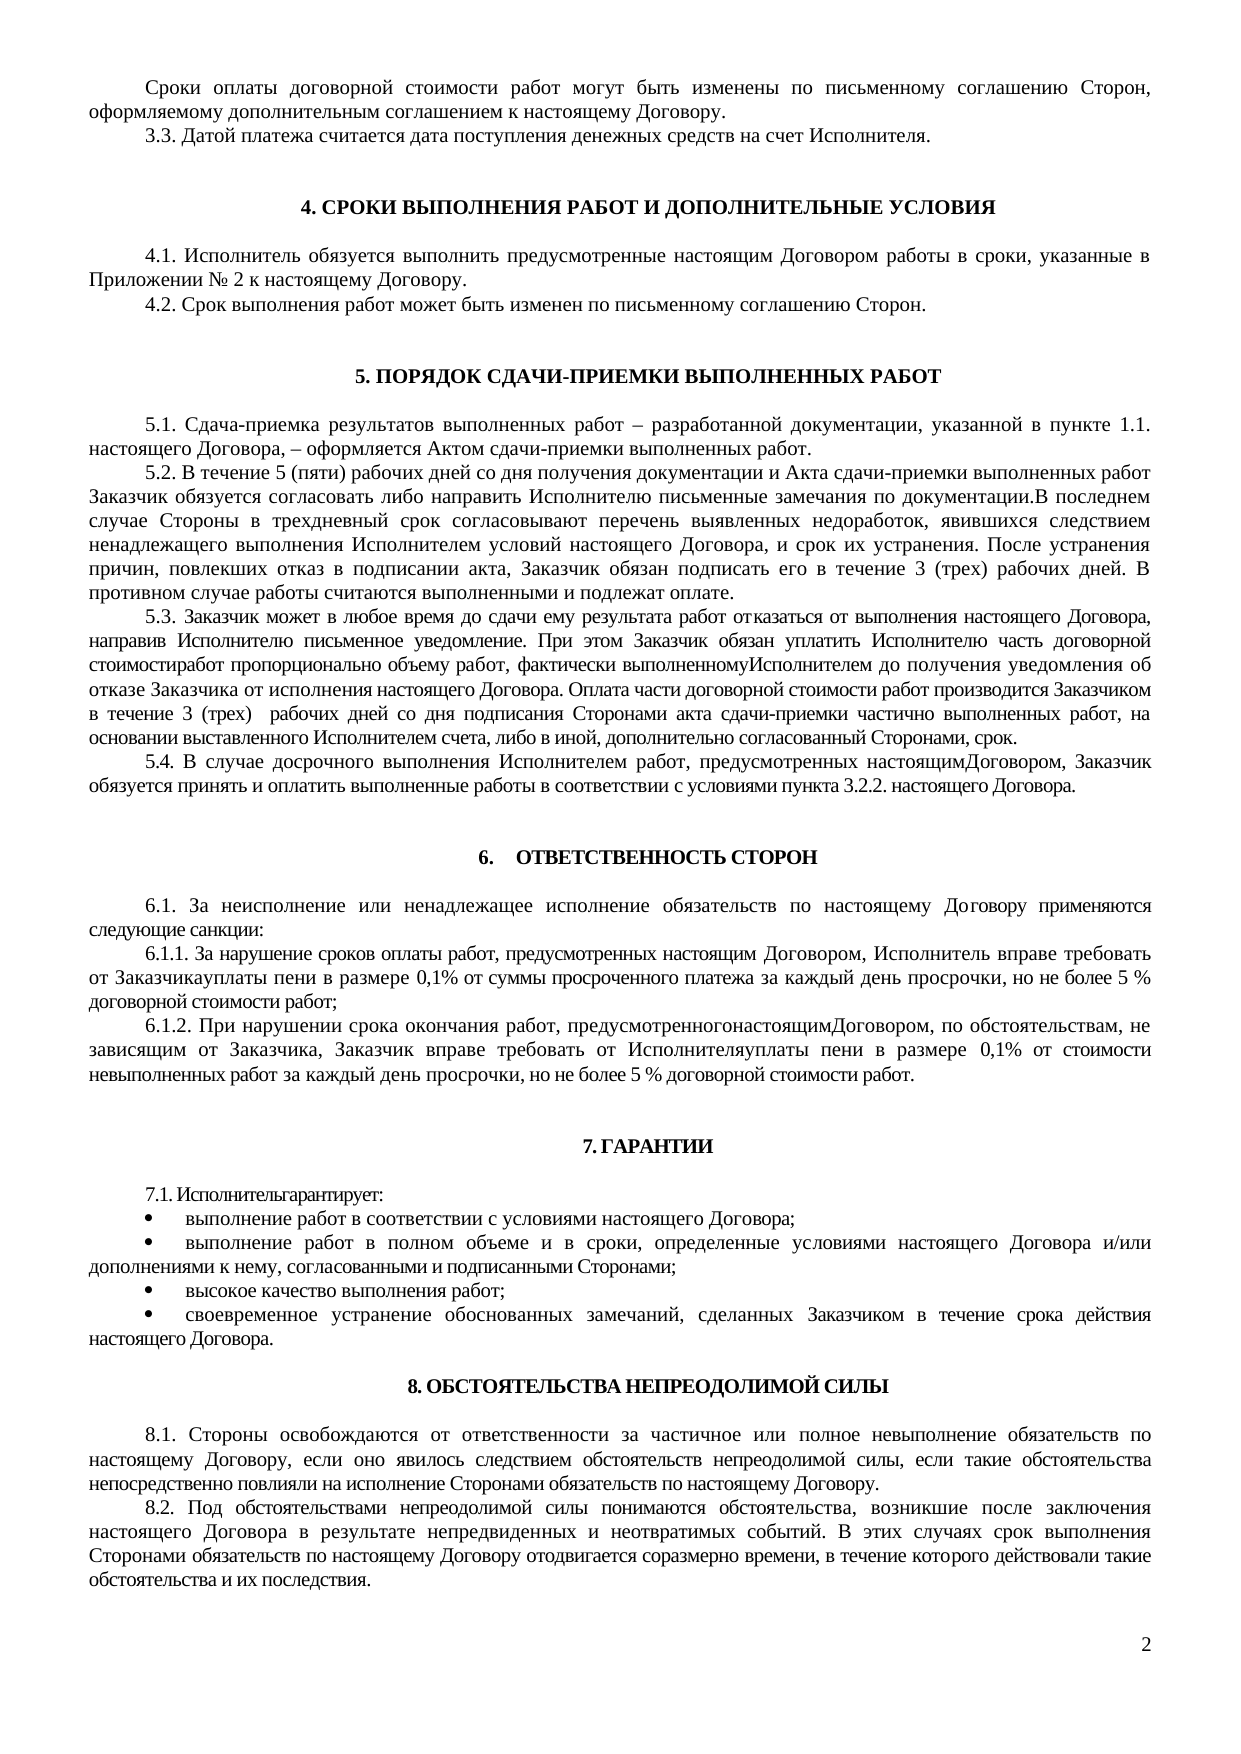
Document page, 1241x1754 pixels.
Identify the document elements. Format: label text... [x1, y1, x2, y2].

text 7. ГАРАНТИИ [89, 1134, 1152, 1158]
text 8. ОБСТОЯТЕЛЬСТВА НЕПРЕОДОЛИМОЙ СИЛЫ [89, 1374, 1152, 1398]
text 8.1. Стороны освобождаются от ответственности за частичное или полное невыполнение обязательств по настоящему Договору, если оно явилось следствием обстоятельств непреодолимой силы, если такие обстоятельства непосредственно повлияли на исполнение Сторонами обязательств по настоящему Договору. [89, 1422, 1152, 1494]
text 8.2. Под обстоятельствами непреодолимой силы понимаются обстоятельства, возникшие после заключения настоящего Договора в результате непредвиденных и неотвратимых событий. В этих случаях срок выполнения Сторонами обязательств по настоящему Договору отодвигается соразмерно времени, в течение которого действовали такие обстоятельства и их последствия. [89, 1494, 1152, 1591]
text 5.1. Сдача-приемка результатов выполненных работ – разработанной документации, указанной в пункте 1.1. настоящего Договора, – оформляется Актом сдачи-приемки выполненных работ. [89, 412, 1152, 460]
list высокое качество выполнения работ; [89, 1278, 1152, 1302]
text 4.2. Срок выполнения работ может быть изменен по письменному соглашению Сторон. [89, 291, 1152, 316]
text 4. СРОКИ ВЫПОЛНЕНИЯ РАБОТ И ДОПОЛНИТЕЛЬНЫЕ УСЛОВИЯ [89, 195, 1152, 219]
text 5.2. В течение 5 (пяти) рабочих дней со дня получения документации и Акта сдачи-приемки выполненных работ Заказчик обязуется согласовать либо направить Исполнителю письменные замечания по документации.В последнем случае Стороны в трехдневный срок согласовывают перечень выявленных недоработок, явившихся следствием ненадлежащего выполнения Исполнителем условий настоящего Договора, и срок их устранения. После устранения причин, повлекших отказ в подписании акта, Заказчик обязан подписать его в течение 3 (трех) рабочих дней. В противном случае работы считаются выполненными и подлежат оплате. [89, 460, 1152, 604]
text 3.3. Датой платежа считается дата поступления денежных средств на счет Исполнителя. [89, 123, 1152, 147]
text 5. ПОРЯДОК СДАЧИ-ПРИЕМКИ ВЫПОЛНЕННЫХ РАБОТ [89, 364, 1152, 388]
text 4.1. Исполнитель обязуется выполнить предусмотренные настоящим Договором работы в сроки, указанные в Приложении № 2 к настоящему Договору. [89, 243, 1152, 291]
list ОТВЕТСТВЕННОСТЬ СТОРОН [89, 845, 1152, 869]
text 7.1. Исполнительгарантирует: [89, 1182, 1152, 1206]
text 6.1.1. За нарушение сроков оплаты работ, предусмотренных настоящим Договором, Исполнитель вправе требовать от Заказчикауплаты пени в размере 0,1% от суммы просроченного платежа за каждый день просрочки, но не более 5 % договорной стоимости работ; [89, 941, 1152, 1013]
list своевременное устранение обоснованных замечаний, сделанных Заказчиком в течение срока действия настоящего Договора. [89, 1302, 1152, 1350]
list выполнение работ в соответствии с условиями настоящего Договора; [89, 1206, 1152, 1230]
text 6.1. За неисполнение или ненадлежащее исполнение обязательств по настоящему Договору применяются следующие санкции: [89, 893, 1152, 941]
list выполнение работ в полном объеме и в сроки, определенные условиями настоящего Договора и/или дополнениями к нему, согласованными и подписанными Сторонами; [89, 1230, 1152, 1278]
text 5.3. Заказчик может в любое время до сдачи ему результата работ отказаться от выполнения настоящего Договора, направив Исполнителю письменное уведомление. При этом Заказчик обязан уплатить Исполнителю часть договорной стоимостиработ пропорционально объему работ, фактически выполненномуИсполнителем до получения уведомления об отказе Заказчика от исполнения настоящего Договора. Оплата части договорной стоимости работ производится Заказчиком в течение 3 (трех) рабочих дней со дня подписания Сторонами акта сдачи-приемки частично выполненных работ, на основании выставленного Исполнителем счета, либо в иной, дополнительно согласованный Сторонами, срок. [89, 604, 1152, 749]
text Сроки оплаты договорной стоимости работ могут быть изменены по письменному соглашению Сторон, оформляемому дополнительным соглашением к настоящему Договору. [89, 75, 1152, 123]
text 5.4. В случае досрочного выполнения Исполнителем работ, предусмотренных настоящимДоговором, Заказчик обязуется принять и оплатить выполненные работы в соответствии с условиями пункта 3.2.2. настоящего Договора. [89, 749, 1152, 797]
text 6.1.2. При нарушении срока окончания работ, предусмотренногонастоящимДоговором, по обстоятельствам, не зависящим от Заказчика, Заказчик вправе требовать от Исполнителяуплаты пени в размере 0,1% от стоимости невыполненных работ за каждый день просрочки, но не более 5 % договорной стоимости работ. [89, 1013, 1152, 1086]
